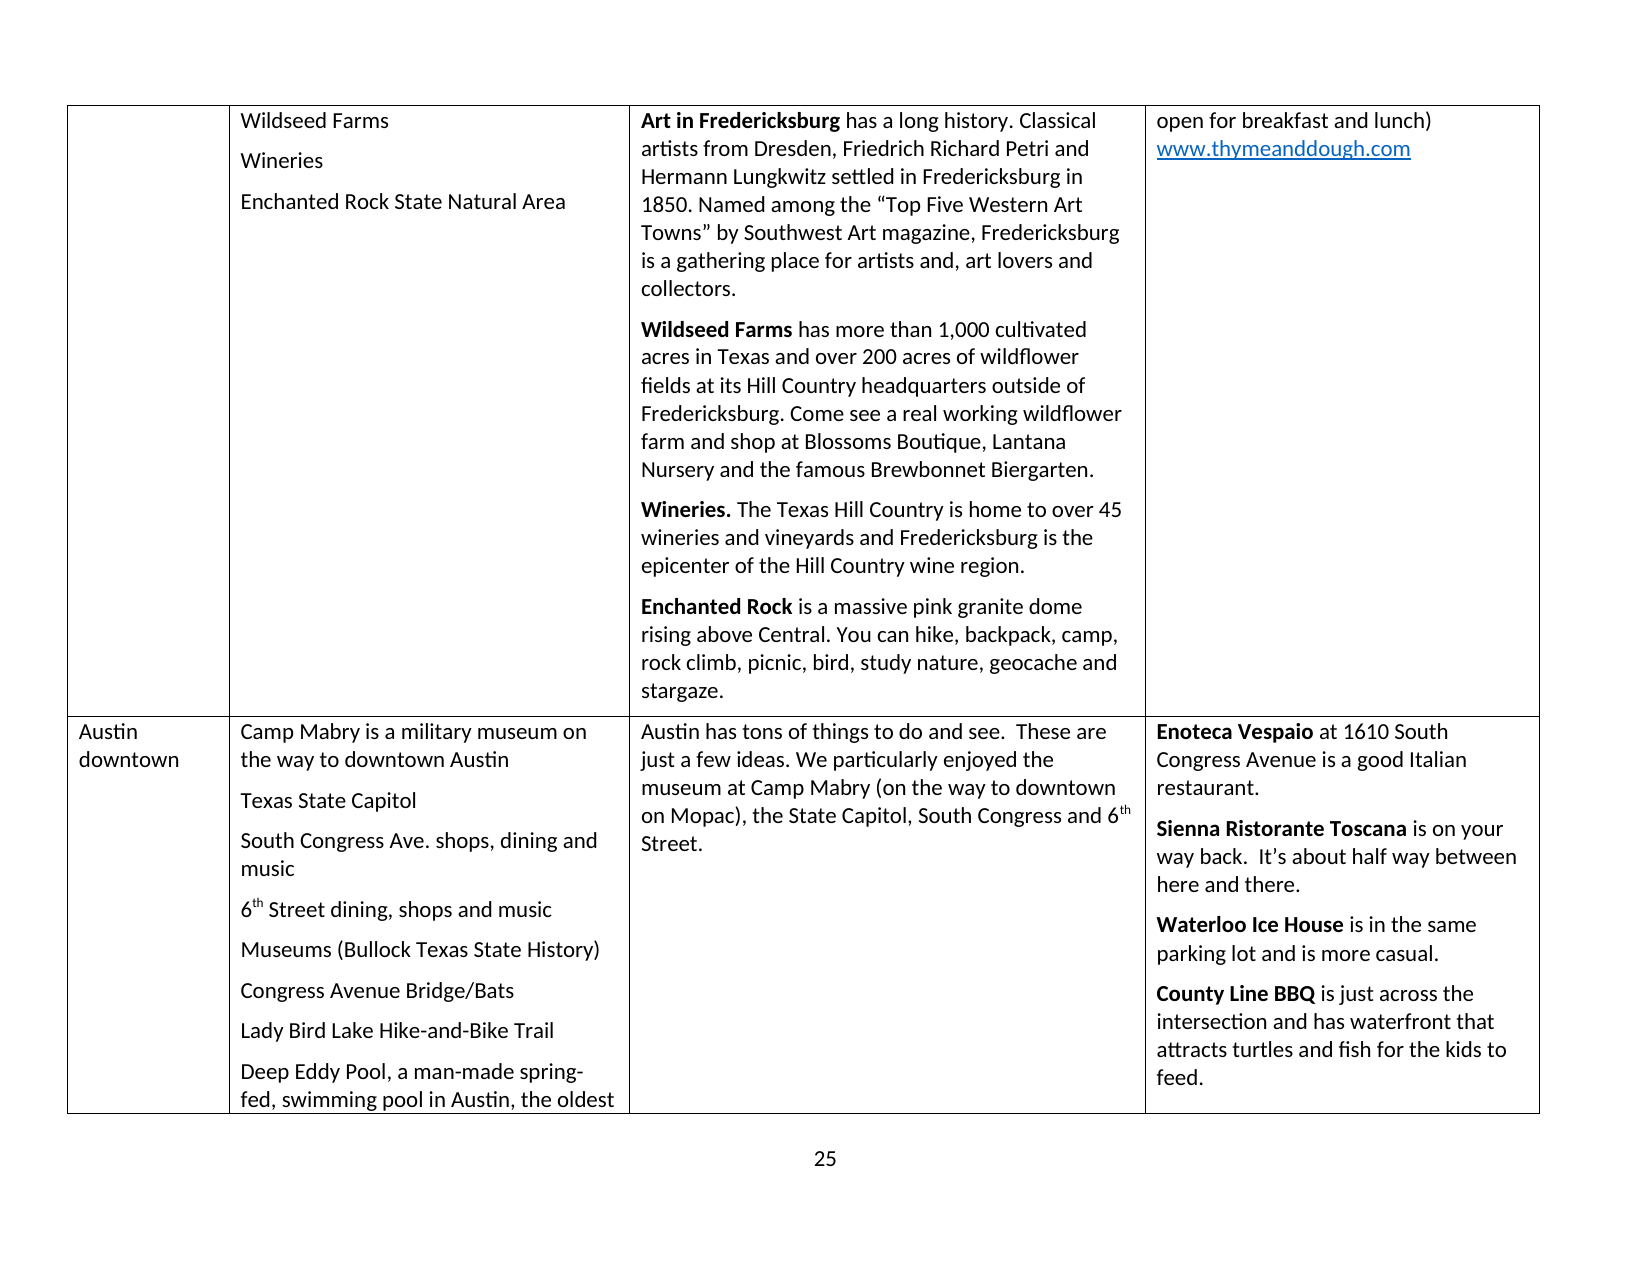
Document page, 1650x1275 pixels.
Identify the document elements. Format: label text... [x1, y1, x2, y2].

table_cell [1146, 717, 1539, 1113]
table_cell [630, 717, 1145, 1113]
table_cell Austin downtown [68, 717, 229, 1113]
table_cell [630, 106, 1145, 716]
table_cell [68, 106, 229, 716]
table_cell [230, 717, 629, 1113]
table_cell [230, 106, 629, 716]
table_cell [1146, 106, 1539, 716]
